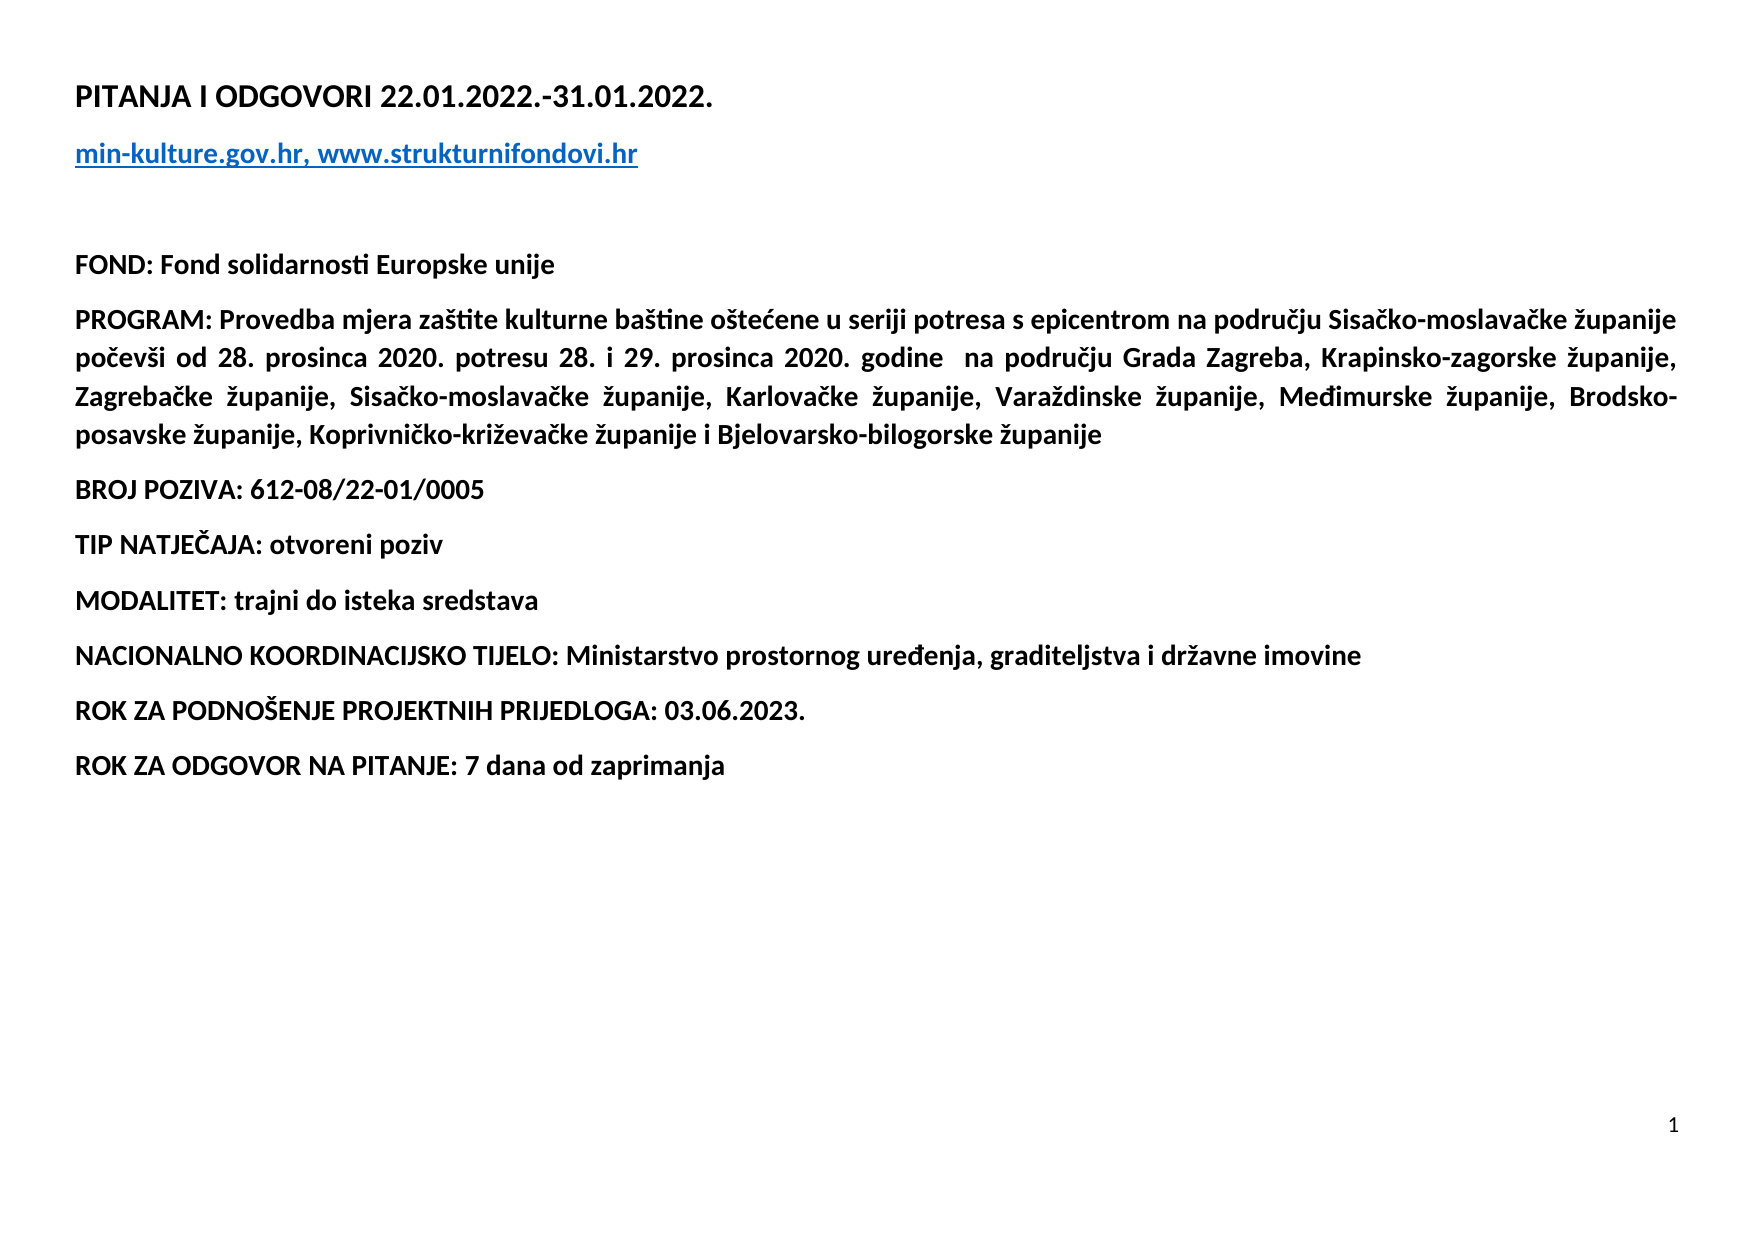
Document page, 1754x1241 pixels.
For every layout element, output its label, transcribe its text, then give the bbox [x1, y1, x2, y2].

text PITANJA I ODGOVORI 22.01.2022.-31.01.2022. [75, 75, 1679, 116]
text min-kulture.gov.hr, www.strukturnifondovi.hr [75, 136, 1679, 171]
text FOND: Fond solidarnosti Europske unije [75, 246, 1679, 281]
text PROGRAM: Provedba mjera zaštite kulturne baštine oštećene u seriji potresa s epicentrom na području Sisačko-moslavačke županije počevši od 28. prosinca 2020. potresu 28. i 29. prosinca 2020. godine na području Grada Zagreba, Krapinsko-zagorske županije, Zagrebačke županije, Sisačko-moslavačke županije, Karlovačke županije, Varaždinske županije, Međimurske županije, Brodsko-posavske županije, Koprivničko-križevačke županije i Bjelovarsko-bilogorske županije [75, 301, 1679, 452]
text BROJ POZIVA: 612-08/22-01/0005 [75, 471, 1679, 507]
text MODALITET: trajni do isteka sredstava [75, 582, 1679, 617]
text ROK ZA PODNOŠENJE PROJEKTNIH PRIJEDLOGA: 03.06.2023. [75, 692, 1679, 727]
text NACIONALNO KOORDINACIJSKO TIJELO: Ministarstvo prostornog uređenja, graditeljstva i državne imovine [75, 637, 1679, 672]
text TIP NATJEČAJA: otvoreni poziv [75, 526, 1679, 562]
text ROK ZA ODGOVOR NA PITANJE: 7 dana od zaprimanja [75, 747, 1679, 782]
